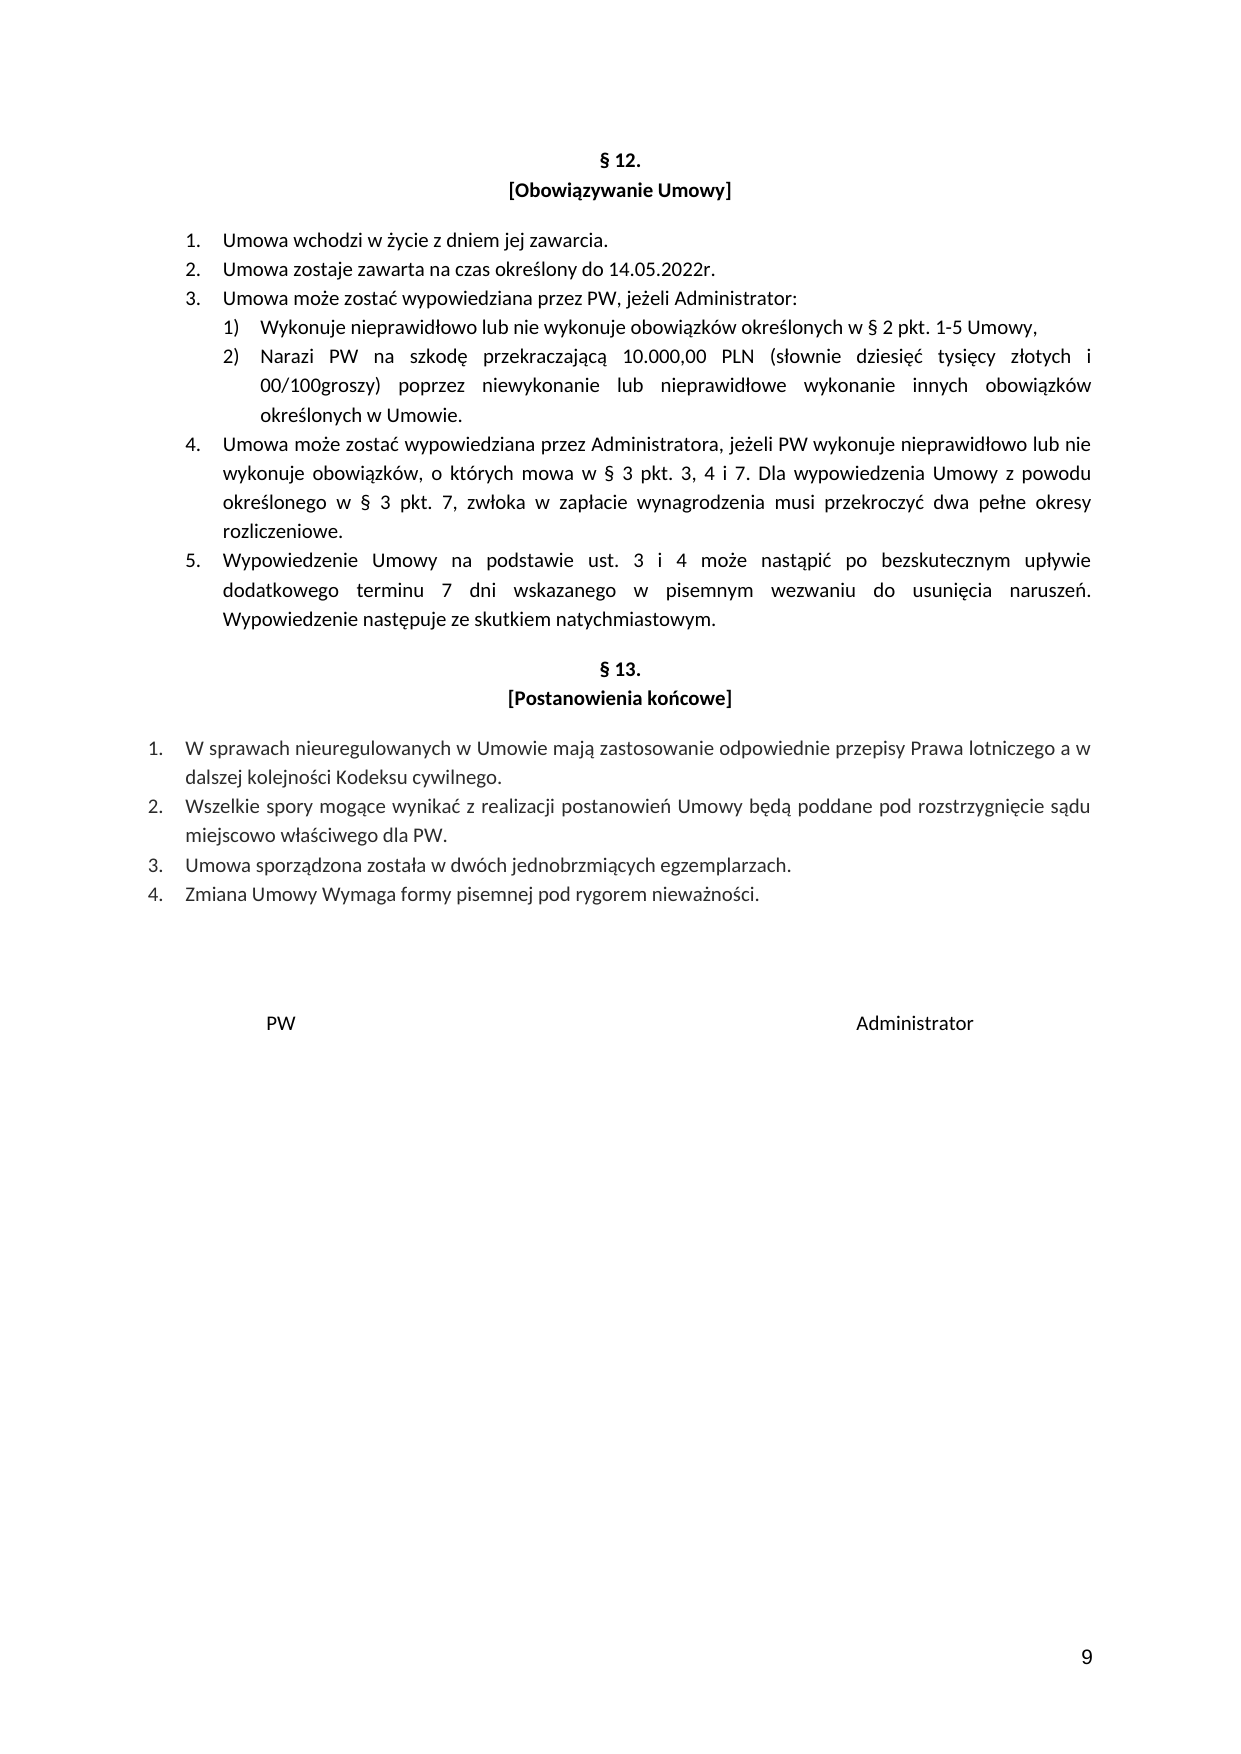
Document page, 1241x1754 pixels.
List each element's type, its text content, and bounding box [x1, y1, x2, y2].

list Umowa wchodzi w życie z dniem jej zawarcia. [185, 227, 1093, 252]
list Umowa zostaje zawarta na czas określony do 14.05.2022r. [185, 256, 1093, 281]
list Umowa może zostać wypowiedziana przez PW, jeżeli Administrator: [185, 285, 1093, 311]
list Zmiana Umowy Wymaga formy pisemnej pod rygorem nieważności. [148, 881, 1093, 906]
list Umowa może zostać wypowiedziana przez Administratora, jeżeli PW wykonuje nieprawidłowo lub nie wykonuje obowiązków, o których mowa w § 3 pkt. 3, 4 i 7. Dla wypowiedzenia Umowy z powodu określonego w § 3 pkt. 7, zwłoka w zapłacie wynagrodzenia musi przekroczyć dwa pełne okresy rozliczeniowe. [185, 431, 1093, 544]
text PW Administrator [148, 1010, 1093, 1036]
text § 12. [Obowiązywanie Umowy] [148, 148, 1093, 202]
list Umowa sporządzona została w dwóch jednobrzmiących egzemplarzach. [148, 852, 1093, 877]
list Wypowiedzenie Umowy na podstawie ust. 3 i 4 może nastąpić po bezskutecznym upływie dodatkowego terminu 7 dni wskazanego w pisemnym wezwaniu do usunięcia naruszeń. Wypowiedzenie następuje ze skutkiem natychmiastowym. [185, 548, 1093, 631]
list Wszelkie spory mogące wynikać z realizacji postanowień Umowy będą poddane pod rozstrzygnięcie sądu miejscowo właściwego dla PW. [148, 793, 1093, 848]
text § 13. [Postanowienia końcowe] [148, 656, 1093, 711]
list Narazi PW na szkodę przekraczającą 10.000,00 PLN (słownie dziesięć tysięcy złotych i 00/100groszy) poprzez niewykonanie lub nieprawidłowe wykonanie innych obowiązków określonych w Umowie. [223, 343, 1093, 427]
list Wykonuje nieprawidłowo lub nie wykonuje obowiązków określonych w § 2 pkt. 1-5 Umowy, [223, 314, 1093, 340]
list W sprawach nieuregulowanych w Umowie mają zastosowanie odpowiednie przepisy Prawa lotniczego a w dalszej kolejności Kodeksu cywilnego. [148, 735, 1093, 790]
